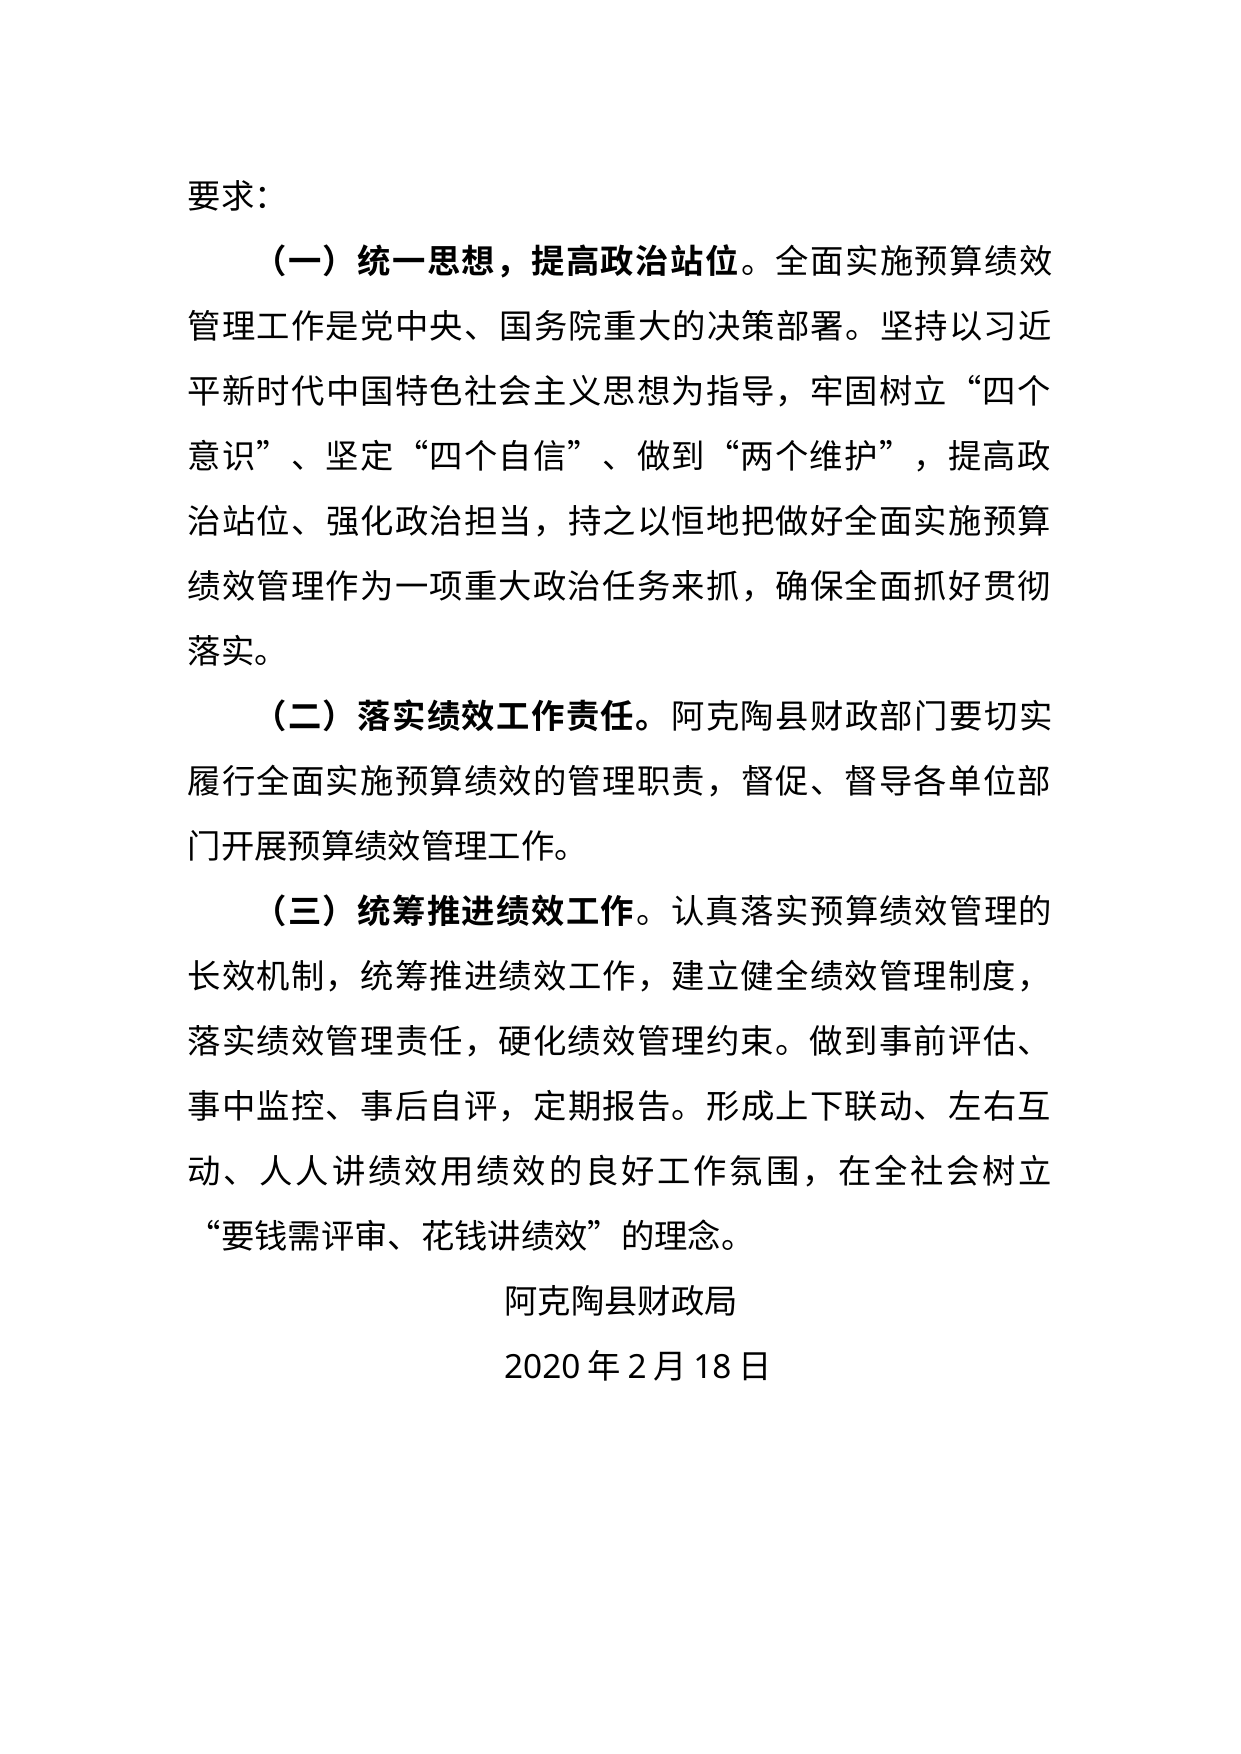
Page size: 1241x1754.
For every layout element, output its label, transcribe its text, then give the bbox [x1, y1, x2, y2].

text （一）统一思想，提高政治站位。全面实施预算绩效管理工作是党中央、国务院重大的决策部署。坚持以习近平新时代中国特色社会主义思想为指导，牢固树立“四个意识”、坚定“四个自信”、做到“两个维护”，提高政治站位、强化政治担当，持之以恒地把做好全面实施预算绩效管理作为一项重大政治任务来抓，确保全面抓好贯彻落实。 [187, 227, 1053, 682]
text 2020年2月18日 [187, 1332, 1053, 1397]
text （二）落实绩效工作责任。阿克陶县财政部门要切实履行全面实施预算绩效的管理职责，督促、督导各单位部门开展预算绩效管理工作。 [187, 682, 1053, 877]
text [187, 162, 1053, 227]
text 阿克陶县财政局 [187, 1267, 1053, 1332]
text （三）统筹推进绩效工作。认真落实预算绩效管理的长效机制，统筹推进绩效工作，建立健全绩效管理制度，落实绩效管理责任，硬化绩效管理约束。做到事前评估、事中监控、事后自评，定期报告。形成上下联动、左右互动、人人讲绩效用绩效的良好工作氛围，在全社会树立“要钱需评审、花钱讲绩效”的理念。 [187, 877, 1053, 1267]
